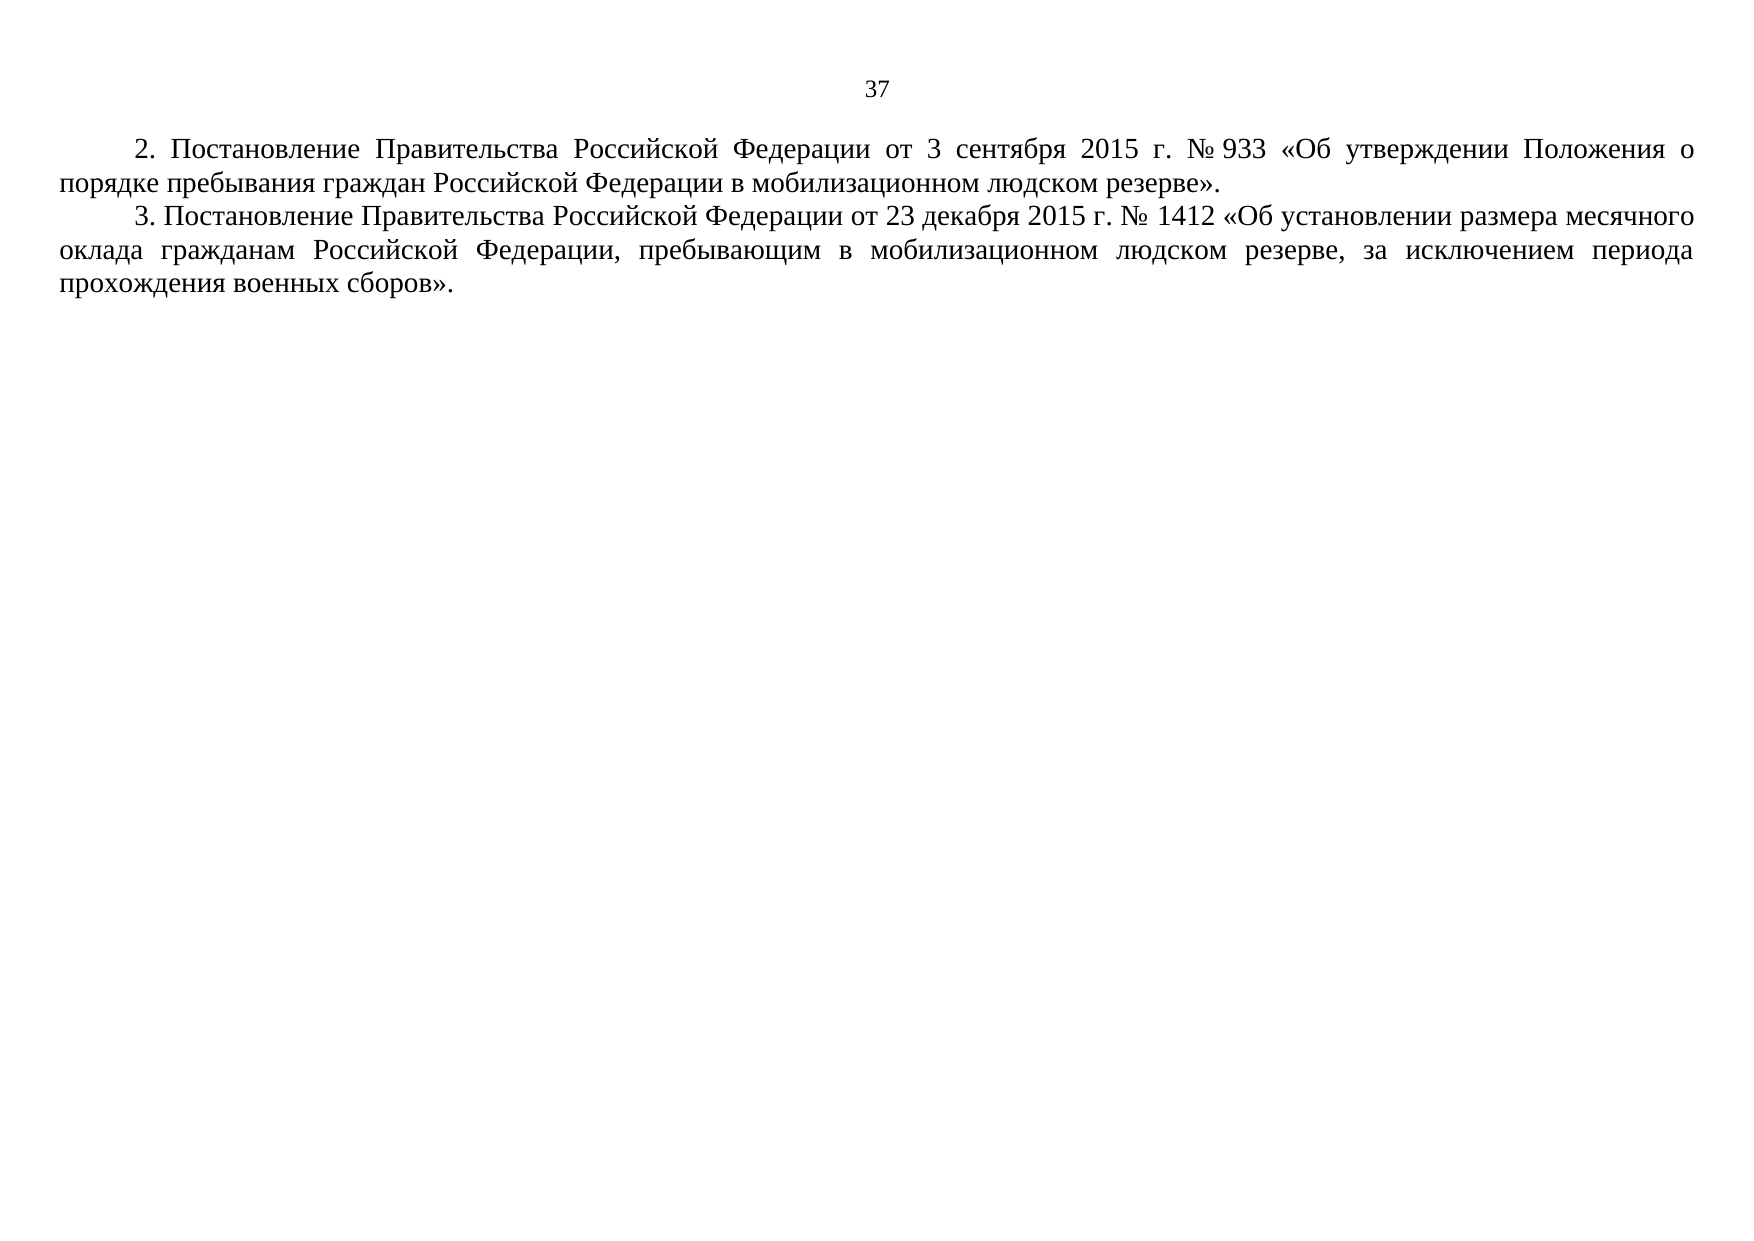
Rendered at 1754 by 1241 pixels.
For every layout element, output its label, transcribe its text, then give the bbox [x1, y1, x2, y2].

text 3. Постановление Правительства Российской Федерации от 23 декабря 2015 г. № 1412 «Об установлении размера месячного оклада гражданам Российской Федерации, пребывающим в мобилизационном людском резерве, за исключением периода прохождения военных сборов». [59, 198, 1695, 299]
text 2. Постановление Правительства Российской Федерации от 3 сентября 2015 г. № 933 «Об утверждении Положения о порядке пребывания граждан Российской Федерации в мобилизационном людском резерве». [59, 131, 1695, 198]
